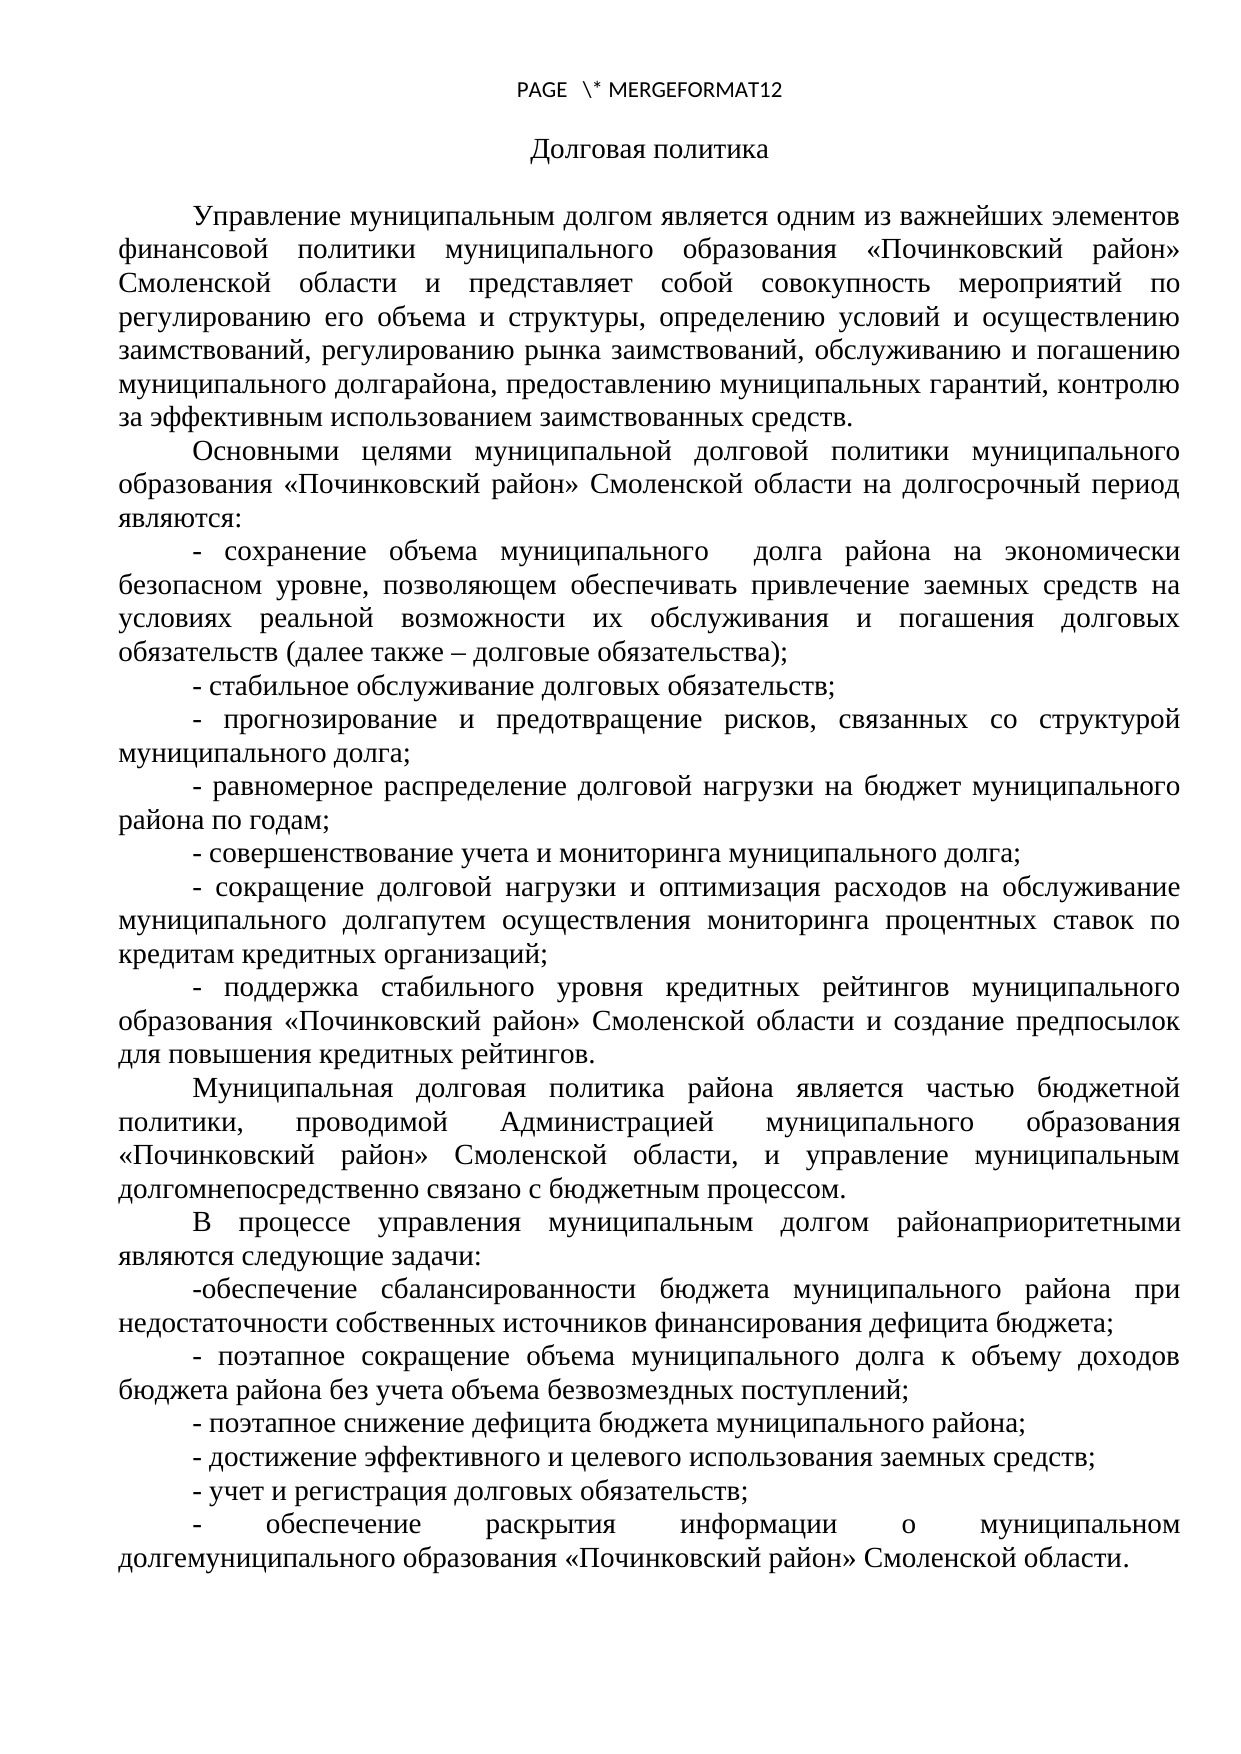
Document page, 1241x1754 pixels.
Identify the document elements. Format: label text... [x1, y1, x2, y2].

text - прогнозирование и предотвращение рисков, связанных со структурой муниципального долга; [118, 701, 1181, 768]
text - поэтапное снижение дефицита бюджета муниципального района; [118, 1406, 1181, 1439]
text -обеспечение сбалансированности бюджета муниципального района при недостаточности собственных источников финансирования дефицита бюджета; [118, 1271, 1181, 1338]
text - сокращение долговой нагрузки и оптимизация расходов на обслуживание муниципального долгапутем осуществления мониторинга процентных ставок по кредитам кредитных организаций; [118, 869, 1181, 969]
text Управление муниципальным долгом является одним из важнейших элементов финансовой политики муниципального образования «Починковский район» Смоленской области и представляет собой совокупность мероприятий по регулированию его объема и структуры, определению условий и осуществлению заимствований, регулированию рынка заимствований, обслуживанию и погашению муниципального долгарайона, предоставлению муниципальных гарантий, контролю за эффективным использованием заимствованных средств. [118, 198, 1181, 433]
text - поддержка стабильного уровня кредитных рейтингов муниципального образования «Починковский район» Смоленской области и создание предпосылок для повышения кредитных рейтингов. [118, 969, 1181, 1070]
text - сохранение объема муниципального долга района на экономически безопасном уровне, позволяющем обеспечивать привлечение заемных средств на условиях реальной возможности их обслуживания и погашения долговых обязательств (далее также – долговые обязательства); [118, 533, 1181, 668]
text - достижение эффективного и целевого использования заемных средств; [118, 1439, 1181, 1473]
text - поэтапное сокращение объема муниципального долга к объему доходов бюджета района без учета объема безвозмездных поступлений; [118, 1338, 1181, 1406]
text - учет и регистрация долговых обязательств; [118, 1473, 1181, 1506]
text - совершенствование учета и мониторинга муниципального долга; [118, 835, 1181, 869]
text Основными целями муниципальной долговой политики муниципального образования «Починковский район» Смоленской области на долгосрочный период являются: [118, 433, 1181, 533]
text В процессе управления муниципальным долгом районаприоритетными являются следующие задачи: [118, 1204, 1181, 1271]
text Долговая политика [118, 131, 1181, 164]
text - равномерное распределение долговой нагрузки на бюджет муниципального района по годам; [118, 768, 1181, 835]
text - обеспечение раскрытия информации о муниципальном долгемуниципального образования «Починковский район» Смоленской области. [118, 1506, 1181, 1573]
text Муниципальная долговая политика района является частью бюджетной политики, проводимой Администрацией муниципального образования «Починковский район» Смоленской области, и управление муниципальным долгомнепосредственно связано с бюджетным процессом. [118, 1070, 1181, 1204]
text - стабильное обслуживание долговых обязательств; [118, 668, 1181, 701]
